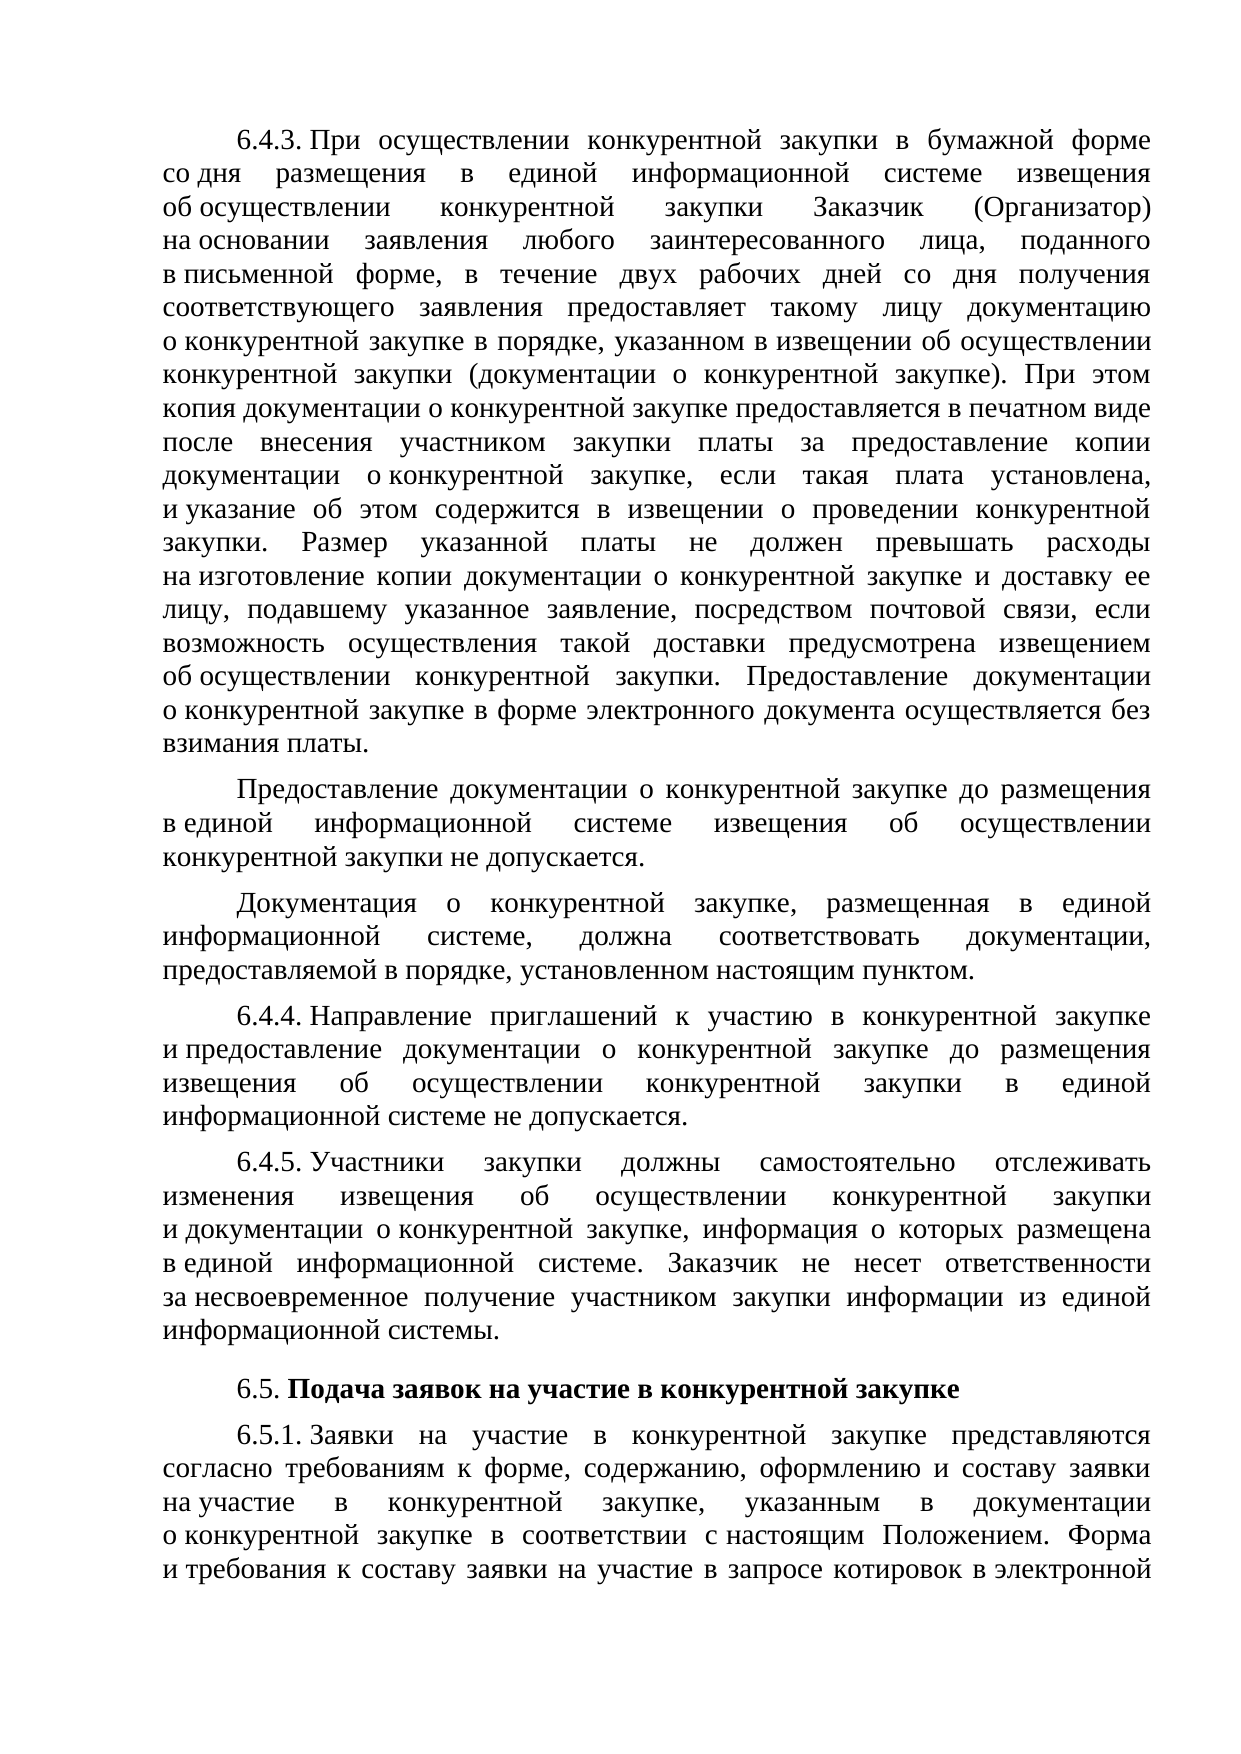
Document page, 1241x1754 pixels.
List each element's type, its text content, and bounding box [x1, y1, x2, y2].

list Направление приглашений к участию в конкурентной закупке и предоставление документации о конкурентной закупке до размещения извещения об осуществлении конкурентной закупки в единой информационной системе не допускается. [162, 998, 1152, 1132]
subtitle Подача заявок на участие в конкурентной закупке [162, 1371, 1152, 1404]
list При осуществлении конкурентной закупки в бумажной форме со дня размещения в единой информационной системе извещения об осуществлении конкурентной закупки Заказчик (Организатор) на основании заявления любого заинтересованного лица, поданного в письменной форме, в течение двух рабочих дней со дня получения соответствующего заявления предоставляет такому лицу документацию о конкурентной закупке в порядке, указанном в извещении об осуществлении конкурентной закупки (документации о конкурентной закупке). При этом копия документации о конкурентной закупке предоставляется в печатном виде после внесения участником закупки платы за предоставление копии документации о конкурентной закупке, если такая плата установлена, и указание об этом содержится в извещении о проведении конкурентной закупки. Размер указанной платы не должен превышать расходы на изготовление копии документации о конкурентной закупке и доставку ее лицу, подавшему указанное заявление, посредством почтовой связи, если возможность осуществления такой доставки предусмотрена извещением об осуществлении конкурентной закупки. Предоставление документации о конкурентной закупке в форме электронного документа осуществляется без взимания платы. [162, 122, 1152, 759]
list Документация о конкурентной закупке, размещенная в единой информационной системе, должна соответствовать документации, предоставляемой в порядке, установленном настоящим пунктом. [162, 885, 1152, 985]
list Участники закупки должны самостоятельно отслеживать изменения извещения об осуществлении конкурентной закупки и документации о конкурентной закупке, информация о которых размещена в единой информационной системе. Заказчик не несет ответственности за несвоевременное получение участником закупки информации из единой информационной системы. [162, 1144, 1152, 1346]
list Предоставление документации о конкурентной закупке до размещения в единой информационной системе извещения об осуществлении конкурентной закупки не допускается. [162, 772, 1152, 872]
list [162, 1417, 1152, 1584]
